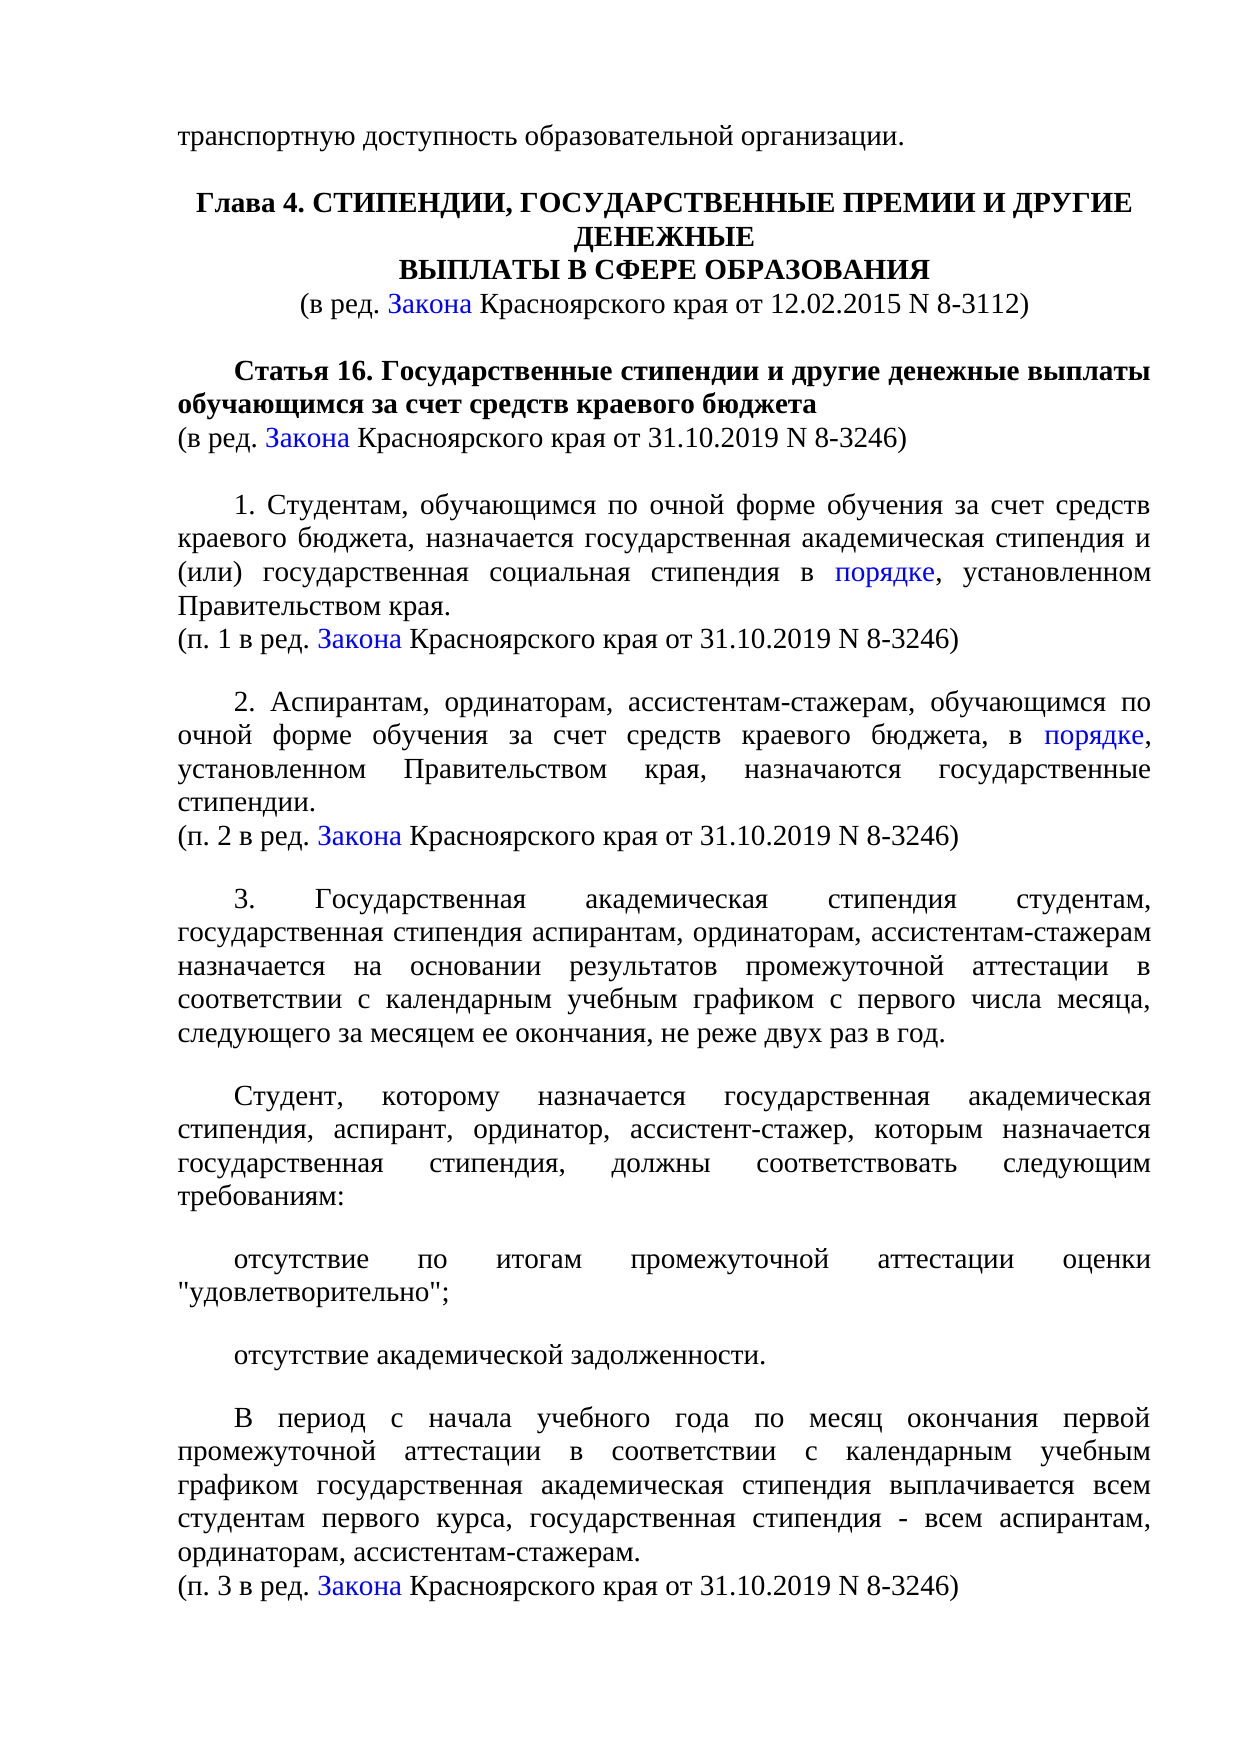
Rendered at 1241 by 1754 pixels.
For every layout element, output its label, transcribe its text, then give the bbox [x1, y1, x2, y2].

title Глава 4. СТИПЕНДИИ, ГОСУДАРСТВЕННЫЕ ПРЕМИИ И ДРУГИЕ ДЕНЕЖНЫЕ [177, 185, 1152, 252]
text 3. Государственная академическая стипендия студентам, государственная стипендия аспирантам, ординаторам, ассистентам-стажерам назначается на основании результатов промежуточной аттестации в соответствии с календарным учебным графиком с первого числа месяца, следующего за месяцем ее окончания, не реже двух раз в год. [177, 881, 1152, 1048]
text 2. Аспирантам, ординаторам, ассистентам-стажерам, обучающимся по очной форме обучения за счет средств краевого бюджета, в порядке, установленном Правительством края, назначаются государственные стипендии. [177, 684, 1152, 818]
text (п. 3 в ред. Закона Красноярского края от 31.10.2019 N 8-3246) [177, 1568, 1152, 1601]
text В период с начала учебного года по месяц окончания первой промежуточной аттестации в соответствии с календарным учебным графиком государственная академическая стипендия выплачивается всем студентам первого курса, государственная стипендия - всем аспирантам, ординаторам, ассистентам-стажерам. [177, 1400, 1152, 1568]
text 1. Студентам, обучающимся по очной форме обучения за счет средств краевого бюджета, назначается государственная академическая стипендия и (или) государственная социальная стипендия в порядке, установленном Правительством края. [177, 487, 1152, 621]
text отсутствие по итогам промежуточной аттестации оценки "удовлетворительно"; [177, 1241, 1152, 1308]
text (в ред. Закона Красноярского края от 12.02.2015 N 8-3112) [177, 286, 1152, 319]
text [177, 118, 1152, 152]
text (п. 2 в ред. Закона Красноярского края от 31.10.2019 N 8-3246) [177, 818, 1152, 852]
text (в ред. Закона Красноярского края от 31.10.2019 N 8-3246) [177, 420, 1152, 453]
title Статья 16. Государственные стипендии и другие денежные выплаты обучающимся за счет средств краевого бюджета [177, 353, 1152, 420]
text отсутствие академической задолженности. [177, 1337, 1152, 1371]
title ВЫПЛАТЫ В СФЕРЕ ОБРАЗОВАНИЯ [177, 252, 1152, 286]
text (п. 1 в ред. Закона Красноярского края от 31.10.2019 N 8-3246) [177, 621, 1152, 655]
text Студент, которому назначается государственная академическая стипендия, аспирант, ординатор, ассистент-стажер, которым назначается государственная стипендия, должны соответствовать следующим требованиям: [177, 1078, 1152, 1212]
